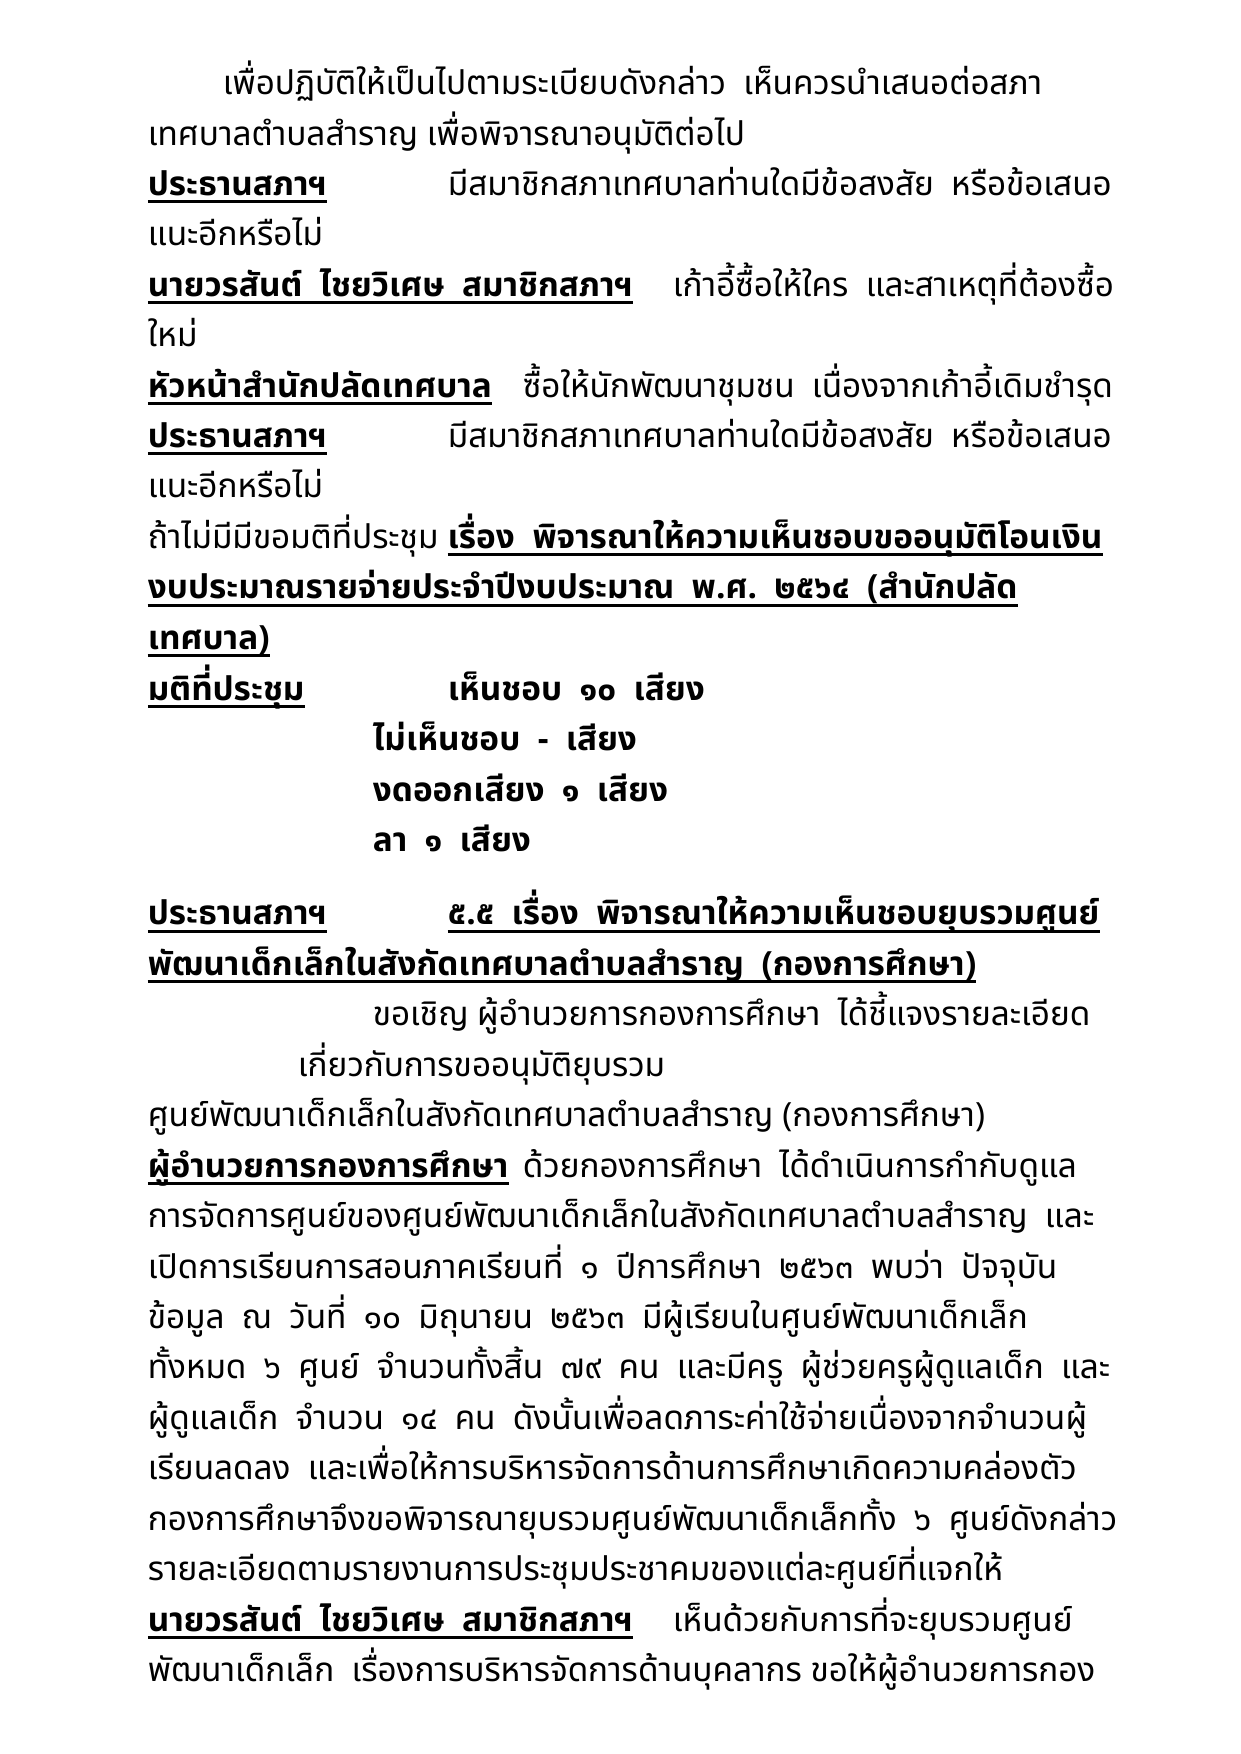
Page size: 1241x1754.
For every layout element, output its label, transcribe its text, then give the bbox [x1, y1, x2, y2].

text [148, 1596, 1122, 1696]
text ประธานสภาฯ มีสมาชิกสภาเทศบาลท่านใดมีข้อสงสัย หรือข้อเสนอแนะอีกหรือไม่ [148, 160, 1122, 261]
text ผู้อำนวยการกองการศึกษา ด้วยกองการศึกษา ได้ดำเนินการกำกับดูแลการจัดการศูนย์ของศูนย์พัฒนาเด็กเล็กในสังกัดเทศบาลตำบลสำราญ และเปิดการเรียนการสอนภาคเรียนที่ ๑ ปีการศึกษา ๒๕๖๓ พบว่า ปัจจุบันข้อมูล ณ วันที่ ๑๐ มิถุนายน ๒๕๖๓ มีผู้เรียนในศูนย์พัฒนาเด็กเล็กทั้งหมด ๖ ศูนย์ จำนวนทั้งสิ้น ๗๙ คน และมีครู ผู้ช่วยครูผู้ดูแลเด็ก และผู้ดูแลเด็ก จำนวน ๑๔ คน ดังนั้นเพื่อลดภาระค่าใช้จ่ายเนื่องจากจำนวนผู้เรียนลดลง และเพื่อให้การบริหารจัดการด้านการศึกษาเกิดความคล่องตัว กองการศึกษาจึงขอพิจารณายุบรวมศูนย์พัฒนาเด็กเล็กทั้ง ๖ ศูนย์ดังกล่าว รายละเอียดตามรายงานการประชุมประชาคมของแต่ละศูนย์ที่แจกให้ [148, 1142, 1122, 1596]
text ถ้าไม่มีมีขอมติที่ประชุม เรื่อง พิจารณาให้ความเห็นชอบขออนุมัติโอนเงินงบประมาณรายจ่ายประจำปีงบประมาณ พ.ศ. ๒๕๖๔ (สำนักปลัดเทศบาล) [148, 513, 1122, 664]
text ประธานสภาฯ ๕.๕ เรื่อง พิจารณาให้ความเห็นชอบยุบรวมศูนย์พัฒนาเด็กเล็กในสังกัดเทศบาลตำบลสำราญ (กองการศึกษา) [148, 889, 1122, 990]
text ประธานสภาฯ มีสมาชิกสภาเทศบาลท่านใดมีข้อสงสัย หรือข้อเสนอแนะอีกหรือไม่ [148, 412, 1122, 513]
text นายวรสันต์ ไชยวิเศษ สมาชิกสภาฯ เก้าอี้ซื้อให้ใคร และสาเหตุที่ต้องซื้อใหม่ [148, 261, 1122, 362]
text ไม่เห็นชอบ - เสียง [148, 715, 1122, 766]
text เพื่อปฏิบัติให้เป็นไปตามระเบียบดังกล่าว เห็นควรนำเสนอต่อสภาเทศบาลตำบลสำราญ เพื่อพิจารณาอนุมัติต่อไป [148, 59, 1122, 160]
text ขอเชิญ ผู้อำนวยการกองการศึกษา ได้ชี้แจงรายละเอียดเกี่ยวกับการขออนุมัติยุบรวม [298, 990, 1122, 1091]
text มติที่ประชุม เห็นชอบ ๑๐ เสียง [148, 664, 1122, 715]
text หัวหน้าสำนักปลัดเทศบาล ซื้อให้นักพัฒนาชุมชน เนื่องจากเก้าอี้เดิมชำรุด [148, 362, 1122, 412]
text งดออกเสียง ๑ เสียง [148, 766, 1122, 816]
text ลา ๑ เสียง [148, 816, 1122, 866]
text ศูนย์พัฒนาเด็กเล็กในสังกัดเทศบาลตำบลสำราญ (กองการศึกษา) [148, 1091, 1122, 1142]
